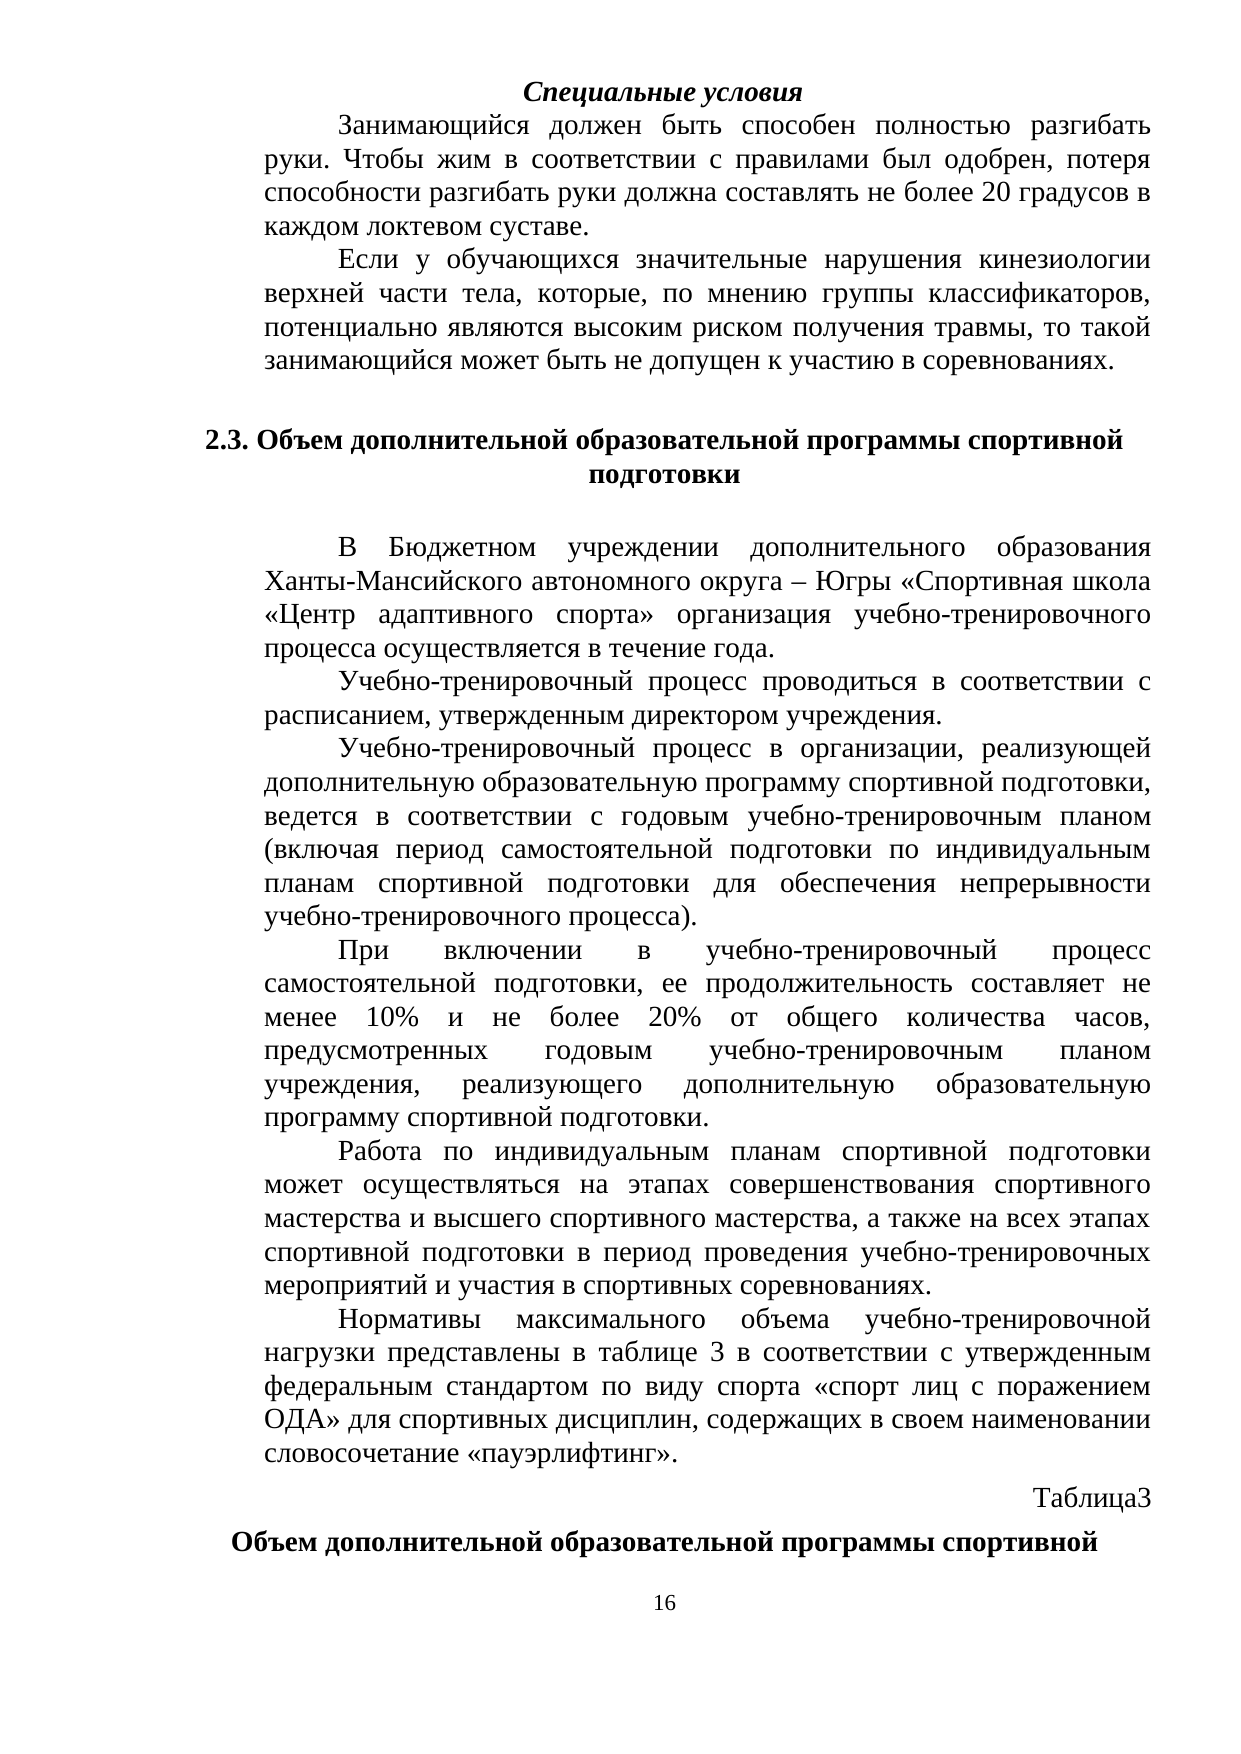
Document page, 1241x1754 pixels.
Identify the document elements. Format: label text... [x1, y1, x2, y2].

text Занимающийся должен быть способен полностью разгибать руки. Чтобы жим в соответствии с правилами был одобрен, потеря способности разгибать руки должна составлять не более 20 градусов в каждом локтевом суставе. [264, 107, 1152, 242]
text Специальные условия [177, 74, 1152, 107]
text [177, 1524, 1152, 1558]
text 2.3. Объем дополнительной образовательной программы спортивной подготовки [177, 422, 1152, 489]
text Если у обучающихся значительные нарушения кинезиологии верхней части тела, которые, по мнению группы классификаторов, потенциально являются высоким риском получения травмы, то такой занимающийся может быть не допущен к участию в соревнованиях. [264, 242, 1152, 376]
text При включении в учебно-тренировочный процесс самостоятельной подготовки, ее продолжительность составляет не менее 10% и не более 20% от общего количества часов, предусмотренных годовым учебно-тренировочным планом учреждения, реализующего дополнительную образовательную программу спортивной подготовки. [264, 932, 1152, 1133]
text Учебно-тренировочный процесс в организации, реализующей дополнительную образовательную программу спортивной подготовки, ведется в соответствии с годовым учебно-тренировочным планом (включая период самостоятельной подготовки по индивидуальным планам спортивной подготовки для обеспечения непрерывности учебно-тренировочного процесса). [264, 731, 1152, 932]
text Работа по индивидуальным планам спортивной подготовки может осуществляться на этапах совершенствования спортивного мастерства и высшего спортивного мастерства, а также на всех этапах спортивной подготовки в период проведения учебно-тренировочных мероприятий и участия в спортивных соревнованиях. [264, 1133, 1152, 1301]
text Нормативы максимального объема учебно-тренировочной нагрузки представлены в таблице 3 в соответствии с утвержденным федеральным стандартом по виду спорта «спорт лиц с поражением ОДА» для спортивных дисциплин, содержащих в своем наименовании словосочетание «пауэрлифтинг». [264, 1301, 1152, 1468]
text Учебно-тренировочный процесс проводиться в соответствии с расписанием, утвержденным директором учреждения. [264, 663, 1152, 731]
text Таблица3 [177, 1480, 1152, 1513]
text В Бюджетном учреждении дополнительного образования Ханты-Мансийского автономного округа – Югры «Спортивная школа «Центр адаптивного спорта» организация учебно-тренировочного процесса осуществляется в течение года. [264, 529, 1152, 663]
